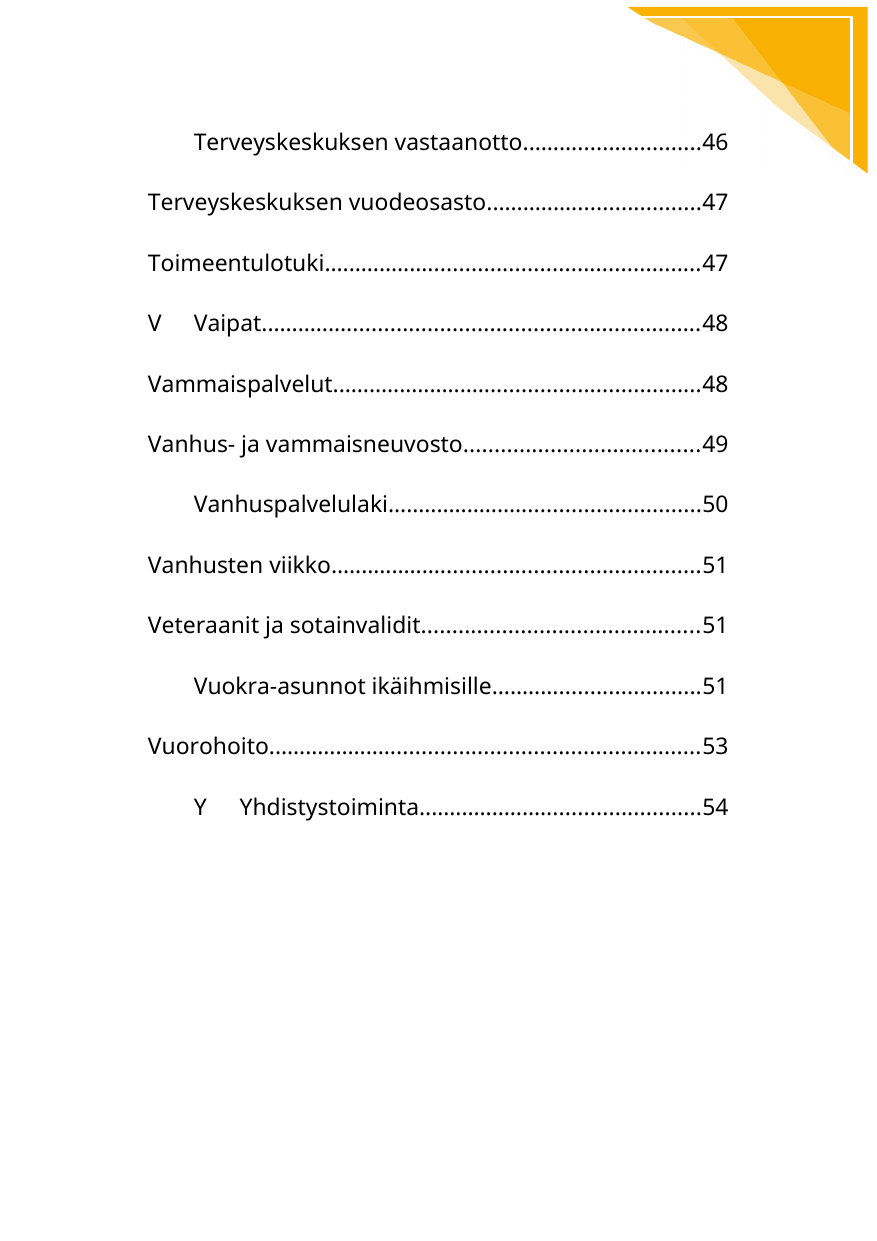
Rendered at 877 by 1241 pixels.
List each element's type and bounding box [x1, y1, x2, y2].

picture [639, 18, 850, 174]
